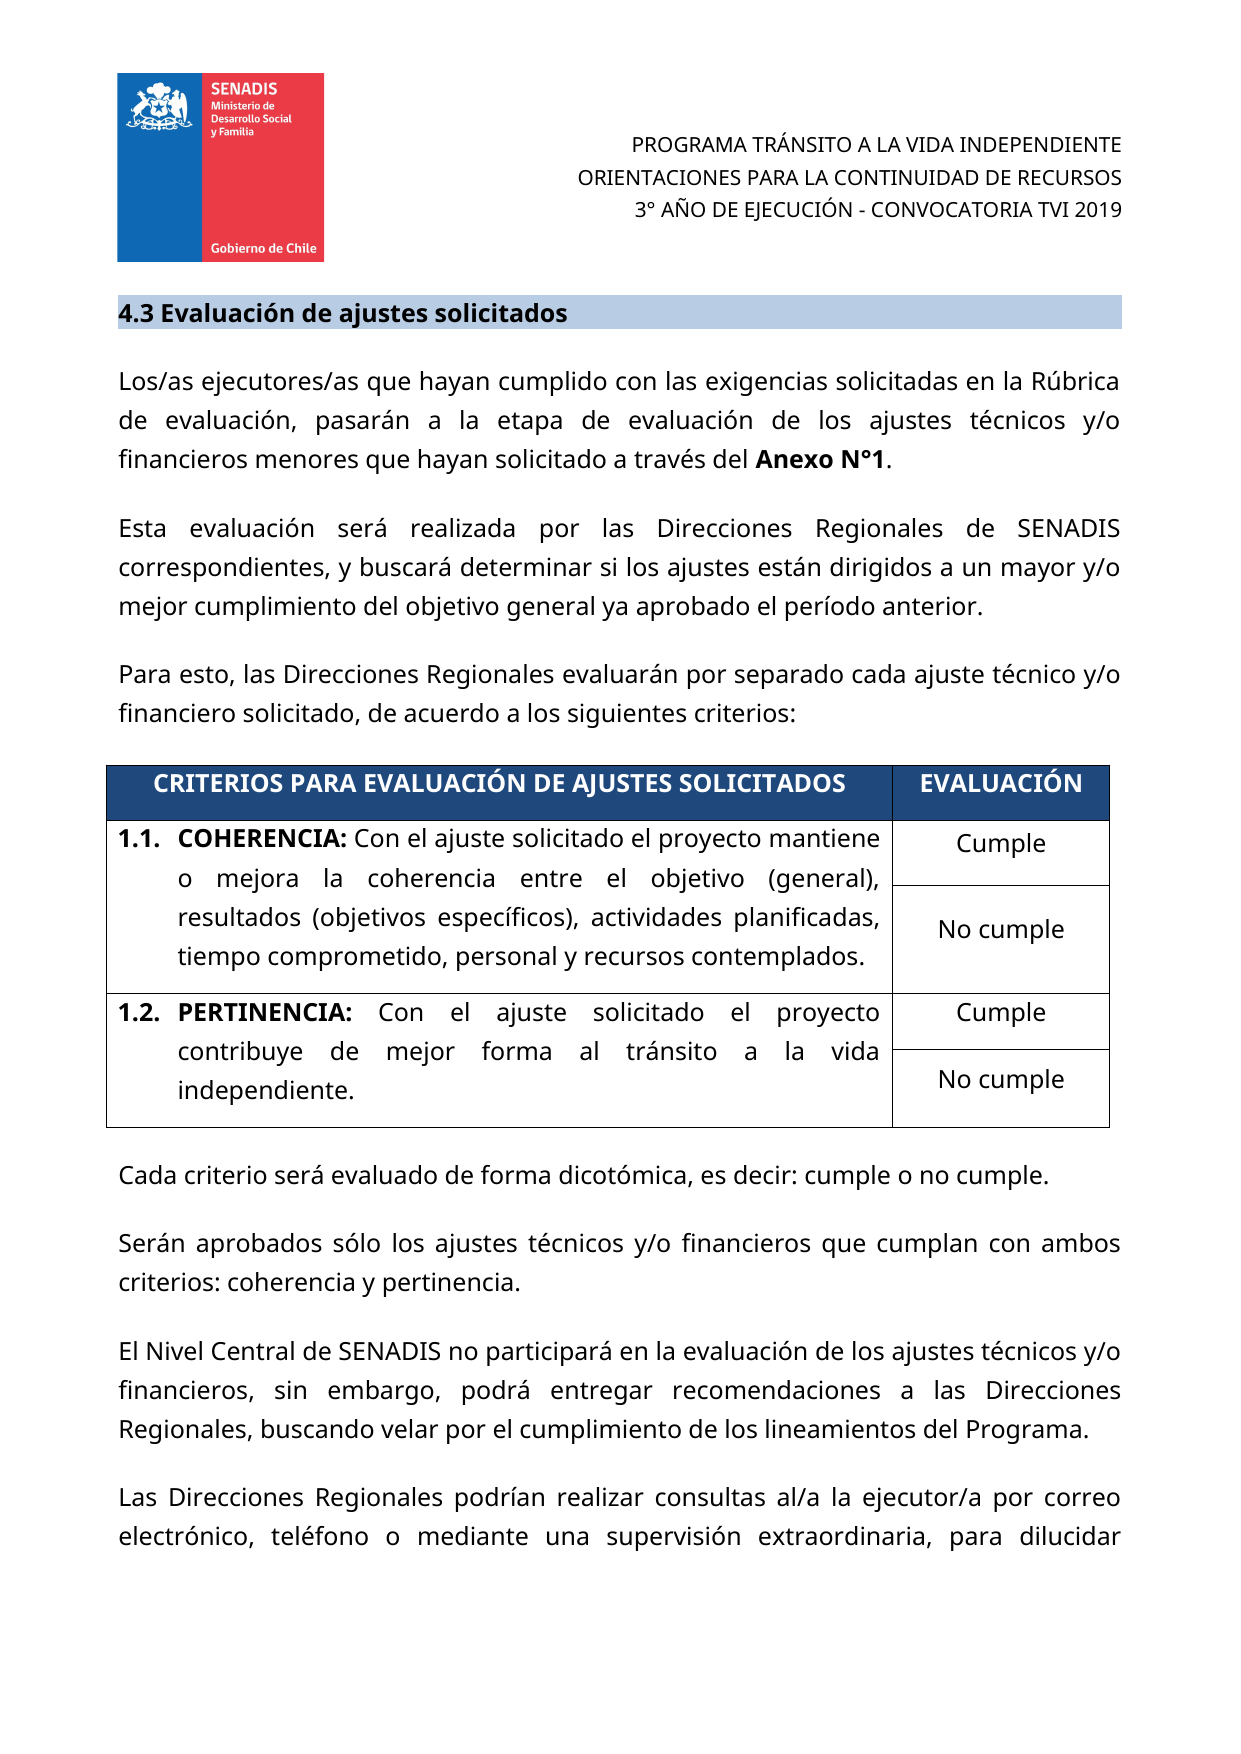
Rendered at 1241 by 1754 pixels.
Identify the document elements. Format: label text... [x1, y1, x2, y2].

table_cell COHERENCIA: Con el ajuste solicitado el proyecto mantiene o mejora la coherencia entre el objetivo (general), resultados (objetivos específicos), actividades planificadas, tiempo comprometido, personal y recursos contemplados. [107, 821, 892, 993]
table_cell PERTINENCIA: Con el ajuste solicitado el proyecto contribuye de mejor forma al tránsito a la vida independiente. [107, 994, 892, 1127]
table_cell Cumple [893, 994, 1109, 1049]
table_header CRITERIOS PARA EVALUACIÓN DE AJUSTES SOLICITADOS [107, 766, 892, 820]
text El Nivel Central de SENADIS no participará en la evaluación de los ajustes técnicos y/o financieros, sin embargo, podrá entregar recomendaciones a las Direcciones Regionales, buscando velar por el cumplimiento de los lineamientos del Programa. [118, 1333, 1122, 1446]
table_cell Cumple [893, 821, 1109, 884]
picture [117, 73, 325, 262]
text Para esto, las Direcciones Regionales evaluarán por separado cada ajuste técnico y/o financiero solicitado, de acuerdo a los siguientes criterios: [118, 657, 1122, 730]
text Esta evaluación será realizada por las Direcciones Regionales de SENADIS correspondientes, y buscará determinar si los ajustes están dirigidos a un mayor y/o mejor cumplimiento del objetivo general ya aprobado el período anterior. [118, 510, 1122, 623]
text Los/as ejecutores/as que hayan cumplido con las exigencias solicitadas en la Rúbrica de evaluación, pasarán a la etapa de evaluación de los ajustes técnicos y/o financieros menores que hayan solicitado a través del Anexo N°1. [118, 364, 1122, 476]
text Cada criterio será evaluado de forma dicotómica, es decir: cumple o no cumple. [118, 1157, 1122, 1191]
table_header EVALUACIÓN [893, 766, 1109, 820]
table_cell No cumple [893, 1050, 1109, 1127]
text Serán aprobados sólo los ajustes técnicos y/o financieros que cumplan con ambos criterios: coherencia y pertinencia. [118, 1226, 1122, 1299]
table_cell No cumple [893, 886, 1109, 993]
text 4.3 Evaluación de ajustes solicitados [118, 295, 1122, 329]
